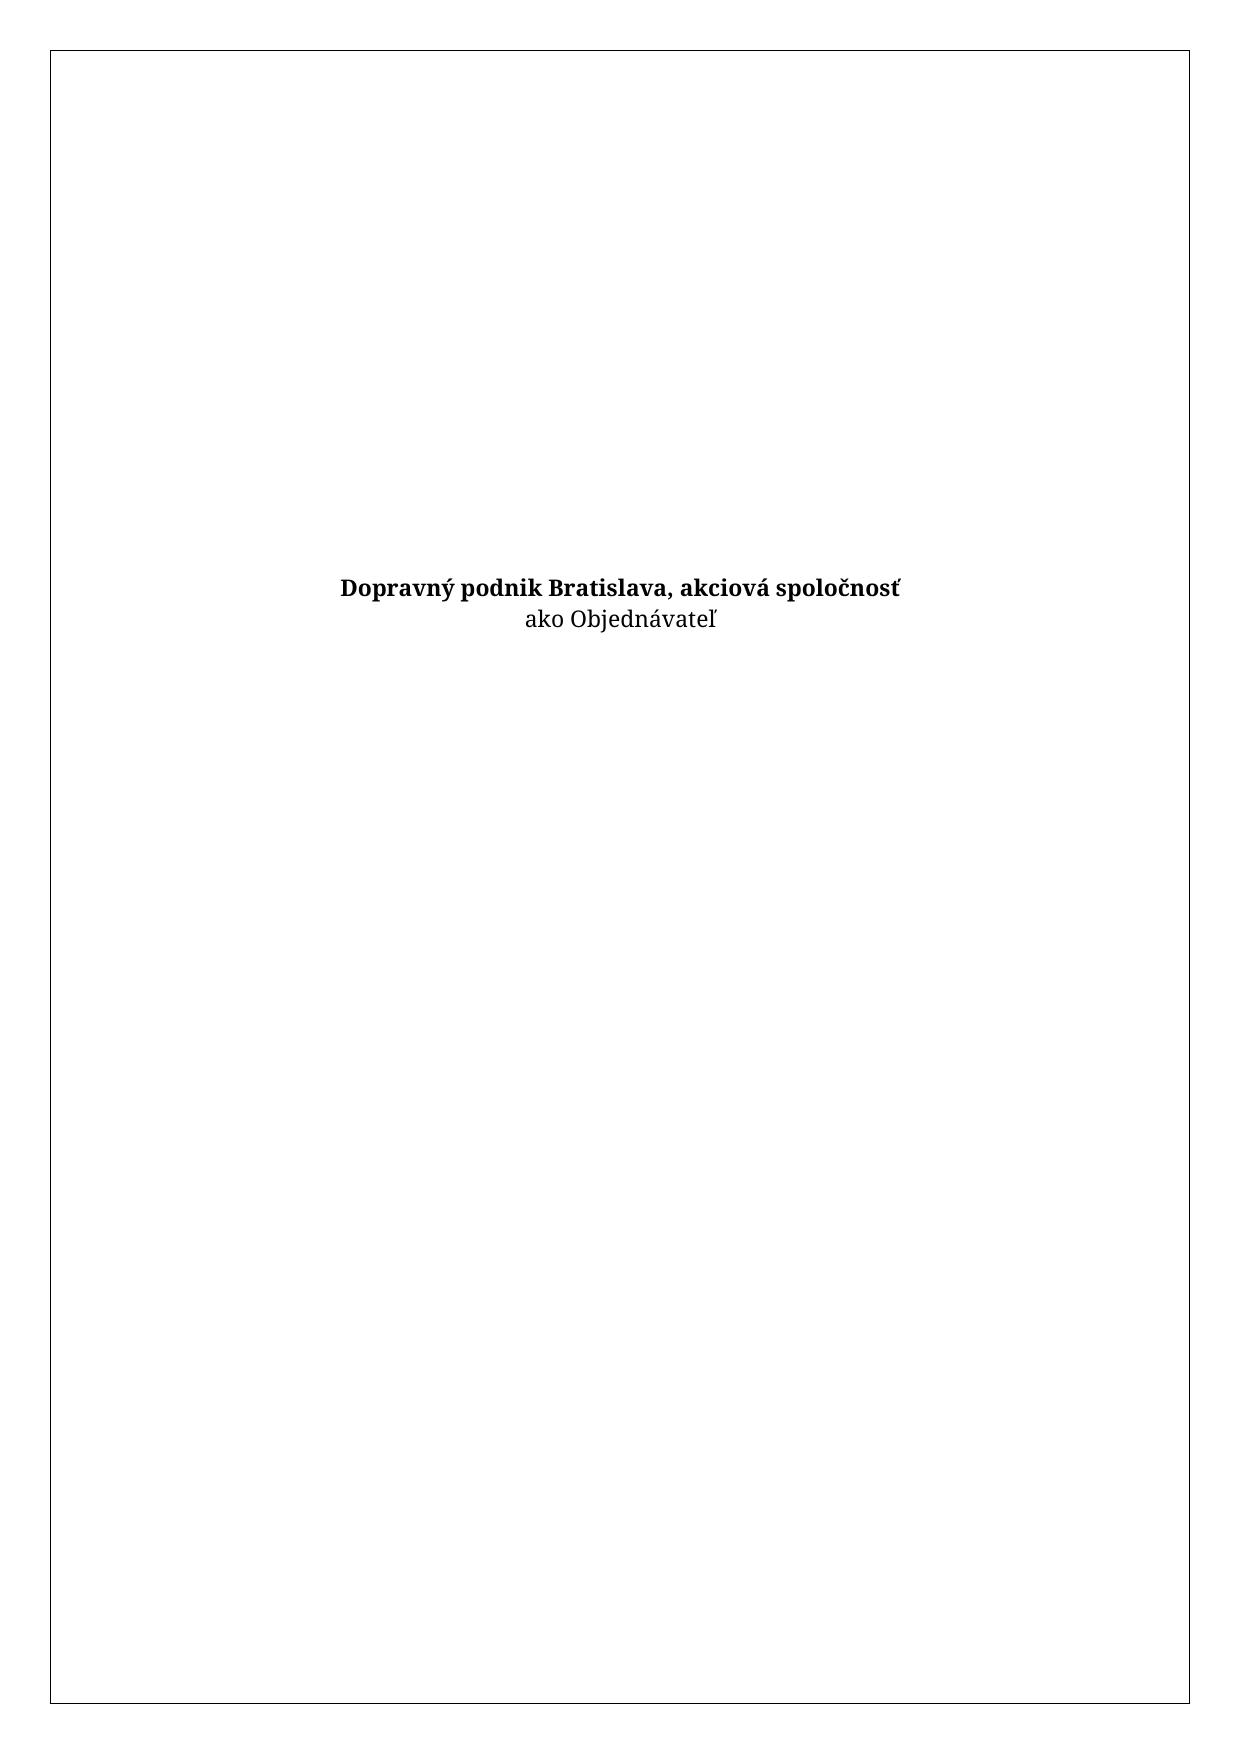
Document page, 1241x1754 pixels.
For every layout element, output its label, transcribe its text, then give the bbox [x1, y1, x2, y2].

text ako Objednávateľ [118, 603, 1122, 634]
text Dopravný podnik Bratislava, akciová spoločnosť [118, 572, 1122, 603]
